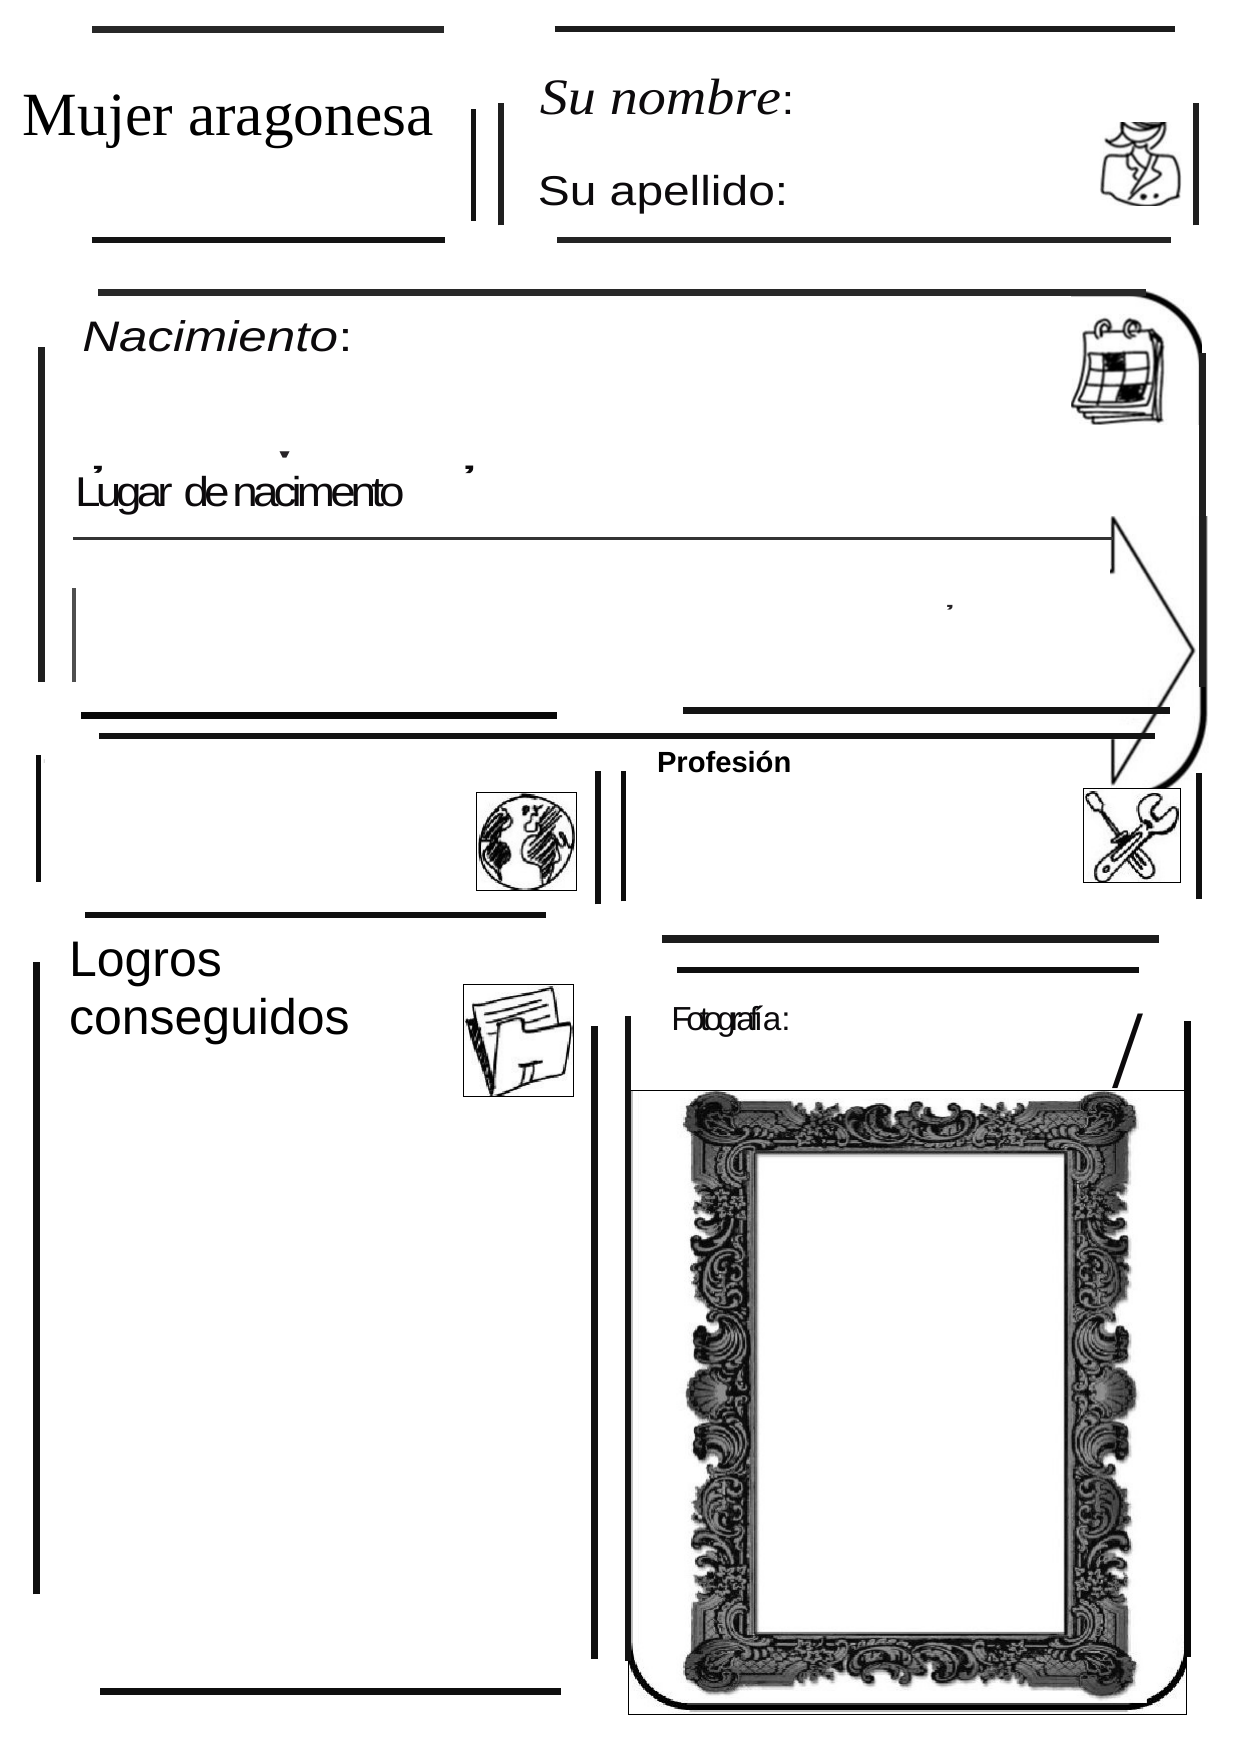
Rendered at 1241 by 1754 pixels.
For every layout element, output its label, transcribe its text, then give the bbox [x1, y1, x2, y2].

text , [0, 590, 957, 612]
text Su apellido: [538, 122, 1219, 226]
picture [1110, 516, 1209, 745]
picture [1202, 779, 1209, 803]
text , ' , [86, 447, 1219, 475]
picture [1071, 360, 1199, 425]
text Lugar de nacimento [75, 475, 1219, 514]
text . [43, 730, 370, 771]
text Logros conseguidos [69, 930, 370, 1045]
picture [464, 985, 573, 1096]
picture [1084, 789, 1180, 882]
text Profesión [657, 745, 1219, 779]
picture [629, 1091, 1186, 1714]
text Su nombre: [539, 82, 1219, 122]
text Mujer aragonesa [4, 78, 452, 149]
picture [1110, 779, 1196, 803]
picture [1099, 122, 1182, 206]
text Nacimiento: [82, 311, 1219, 360]
picture [1071, 290, 1202, 311]
picture [477, 793, 576, 890]
